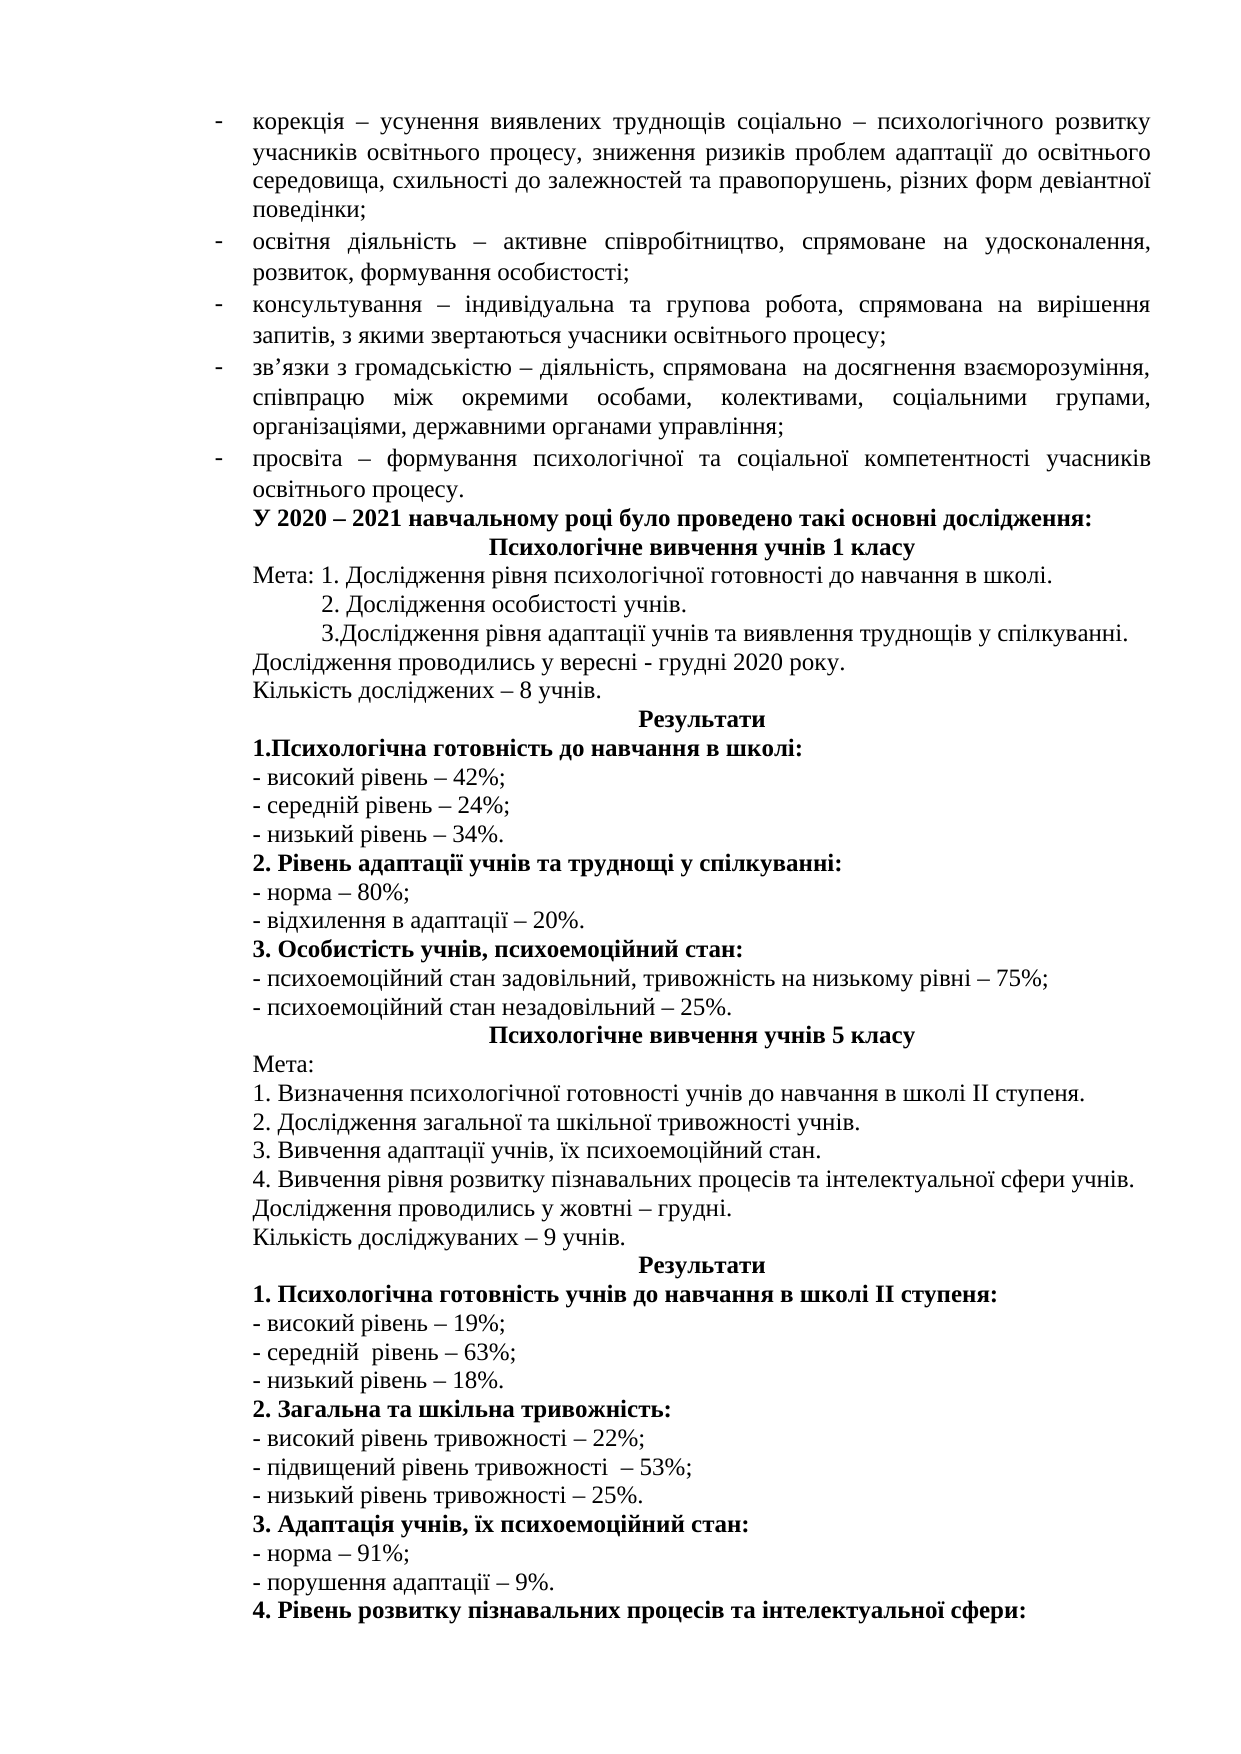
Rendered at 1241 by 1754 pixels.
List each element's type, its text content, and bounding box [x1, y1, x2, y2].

list Психологічне вивчення учнів 5 класу [252, 1020, 1152, 1049]
list 2. Дослідження загальної та шкільної тривожності учнів. [252, 1107, 1152, 1135]
list Кількість досліджених – 8 учнів. [252, 675, 1152, 704]
list - середній рівень – 24%; [252, 790, 1152, 819]
list 2. Дослідження особистості учнів. [252, 589, 1152, 618]
list - високий рівень тривожності – 22%; [252, 1423, 1152, 1452]
list - середній рівень – 63%; [252, 1337, 1152, 1365]
list просвіта – формування психологічної та соціальної компетентності учасників освітнього процесу. [215, 440, 1152, 503]
list 2. Рівень адаптації учнів та труднощі у спілкуванні: [252, 848, 1152, 877]
list - високий рівень – 42%; [252, 762, 1152, 790]
list 1. Психологічна готовність учнів до навчання в школі ІІ ступеня: [252, 1279, 1152, 1308]
list - психоемоційний стан незадовільний – 25%. [252, 992, 1152, 1020]
list зв’язки з громадськістю – діяльність, спрямована на досягнення взаєморозуміння, співпрацю між окремими особами, колективами, соціальними групами, організаціями, державними органами управління; [215, 348, 1152, 440]
list 3.Дослідження рівня адаптації учнів та виявлення труднощів у спілкуванні. [252, 618, 1152, 647]
list 3. Особистість учнів, психоемоційний стан: [252, 934, 1152, 963]
list консультування – індивідуальна та групова робота, спрямована на вирішення запитів, з якими звертаються учасники освітнього процесу; [215, 286, 1152, 348]
list Кількість досліджуваних – 9 учнів. [252, 1222, 1152, 1250]
list Результати [252, 704, 1152, 733]
list Мета: [252, 1049, 1152, 1078]
list - норма – 80%; [252, 877, 1152, 905]
list - низький рівень тривожності – 25%. [252, 1480, 1152, 1509]
list освітня діяльність – активне співробітництво, спрямоване на удосконалення, розвиток, формування особистості; [215, 223, 1152, 286]
list - низький рівень – 18%. [252, 1365, 1152, 1394]
list Мета: 1. Дослідження рівня психологічної готовності до навчання в школі. [252, 560, 1152, 589]
list - відхилення в адаптації – 20%. [252, 905, 1152, 934]
list 3. Адаптація учнів, їх психоемоційний стан: [252, 1509, 1152, 1538]
list У 2020 – 2021 навчальному році було проведено такі основні дослідження: [252, 503, 1152, 532]
list - норма – 91%; [252, 1538, 1152, 1567]
list 1. Визначення психологічної готовності учнів до навчання в школі ІІ ступеня. [252, 1078, 1152, 1107]
list 4. Рівень розвитку пізнавальних процесів та інтелектуальної сфери: [252, 1595, 1152, 1624]
list корекція – усунення виявлених труднощів соціально – психологічного розвитку учасників освітнього процесу, зниження ризиків проблем адаптації до освітнього середовища, схильності до залежностей та правопорушень, різних форм девіантної поведінки; [215, 102, 1152, 223]
list Психологічне вивчення учнів 1 класу [252, 532, 1152, 560]
list - психоемоційний стан задовільний, тривожність на низькому рівні – 75%; [252, 963, 1152, 992]
list Результати [252, 1250, 1152, 1279]
list - порушення адаптації – 9%. [252, 1567, 1152, 1595]
list 1.Психологічна готовність до навчання в школі: [252, 733, 1152, 762]
list - підвищений рівень тривожності – 53%; [252, 1452, 1152, 1480]
list 2. Загальна та шкільна тривожність: [252, 1394, 1152, 1423]
list 4. Вивчення рівня розвитку пізнавальних процесів та інтелектуальної сфери учнів. [252, 1164, 1152, 1193]
list Дослідження проводились у вересні - грудні 2020 року. [252, 647, 1152, 675]
list - високий рівень – 19%; [252, 1308, 1152, 1337]
list - низький рівень – 34%. [252, 819, 1152, 848]
list 3. Вивчення адаптації учнів, їх психоемоційний стан. [252, 1135, 1152, 1164]
list Дослідження проводились у жовтні – грудні. [252, 1193, 1152, 1222]
